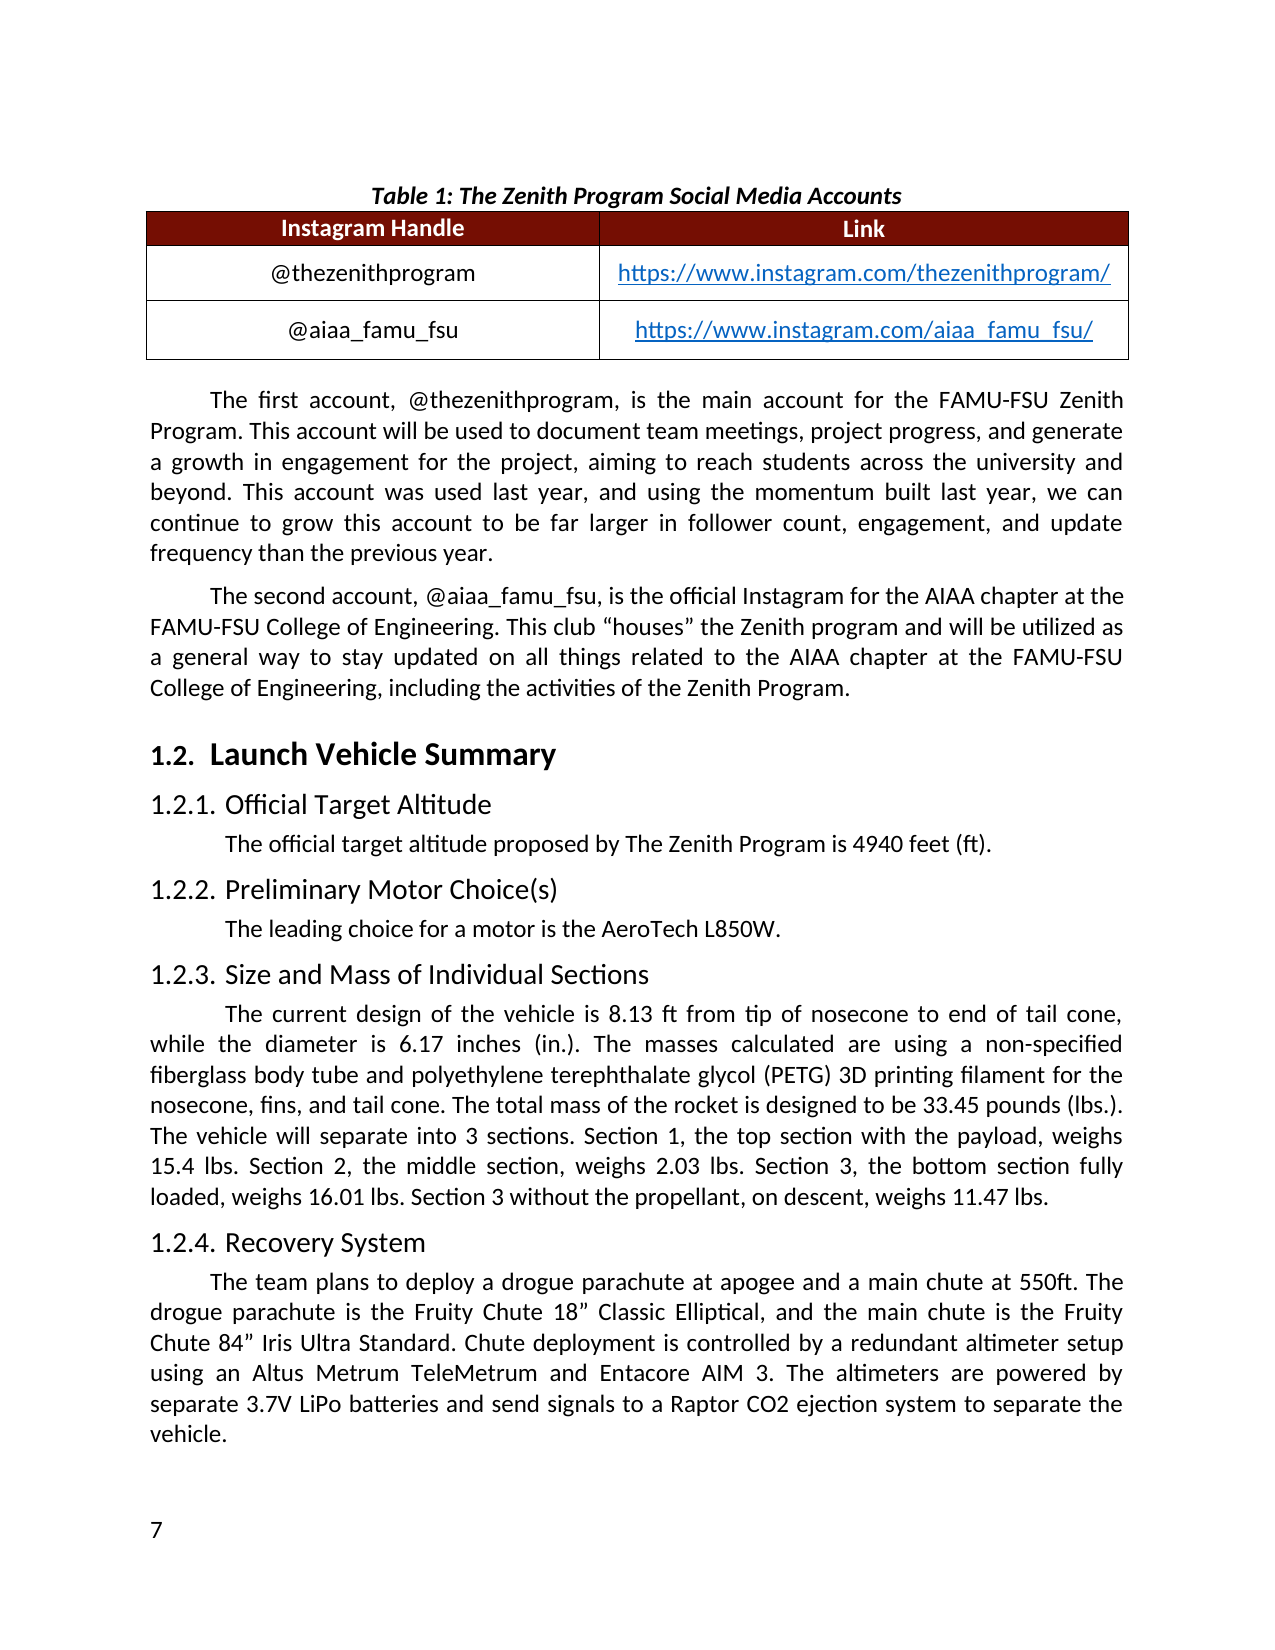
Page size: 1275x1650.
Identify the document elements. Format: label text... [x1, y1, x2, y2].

subtitle Recovery System [150, 1224, 1125, 1259]
table_header Link [600, 212, 1128, 245]
text Table 1: The Zenith Program Social Media Accounts [150, 181, 1125, 211]
subtitle Official Target Altitude [150, 786, 1125, 822]
table_cell https://www.instagram.com/thezenithprogram/ [600, 246, 1128, 299]
text The leading choice for a motor is the AeroTech L850W. [150, 913, 1125, 943]
text The second account, @aiaa_famu_fsu, is the official Instagram for the AIAA chapter at the FAMU-FSU College of Engineering. This club “houses” the Zenith program and will be utilized as a general way to stay updated on all things related to the AIAA chapter at the FAMU-FSU College of Engineering, including the activities of the Zenith Program. [150, 580, 1125, 702]
subtitle Preliminary Motor Choice(s) [150, 871, 1125, 907]
table_cell https://www.instagram.com/aiaa_famu_fsu/ [600, 301, 1128, 358]
text The first account, @thezenithprogram, is the main account for the FAMU-FSU Zenith Program. This account will be used to document team meetings, project progress, and generate a growth in engagement for the project, aiming to reach students across the university and beyond. This account was used last year, and using the momentum built last year, we can continue to grow this account to be far larger in follower count, engagement, and update frequency than the previous year. [150, 384, 1125, 568]
table_cell @thezenithprogram [147, 246, 599, 299]
text The current design of the vehicle is 8.13 ft from tip of nosecone to end of tail cone, while the diameter is 6.17 inches (in.). The masses calculated are using a non-specified fiberglass body tube and polyethylene terephthalate glycol (PETG) 3D printing filament for the nosecone, fins, and tail cone. The total mass of the rocket is designed to be 33.45 pounds (lbs.). The vehicle will separate into 3 sections. Section 1, the top section with the payload, weighs 15.4 lbs. Section 2, the middle section, weighs 2.03 lbs. Section 3, the bottom section fully loaded, weighs 16.01 lbs. Section 3 without the propellant, on descent, weighs 11.47 lbs. [150, 998, 1125, 1211]
subtitle Launch Vehicle Summary [150, 733, 1125, 773]
text The official target altitude proposed by The Zenith Program is 4940 feet (ft). [150, 828, 1125, 858]
table_cell @aiaa_famu_fsu [147, 301, 599, 358]
subtitle Size and Mass of Individual Sections [150, 956, 1125, 991]
text The team plans to deploy a drogue parachute at apogee and a main chute at 550ft. The drogue parachute is the Fruity Chute 18” Classic Elliptical, and the main chute is the Fruity Chute 84” Iris Ultra Standard. Chute deployment is controlled by a redundant altimeter setup using an Altus Metrum TeleMetrum and Entacore AIM 3. The altimeters are powered by separate 3.7V LiPo batteries and send signals to a Raptor CO2 ejection system to separate the vehicle. [150, 1266, 1125, 1449]
table_header Instagram Handle [147, 212, 599, 245]
